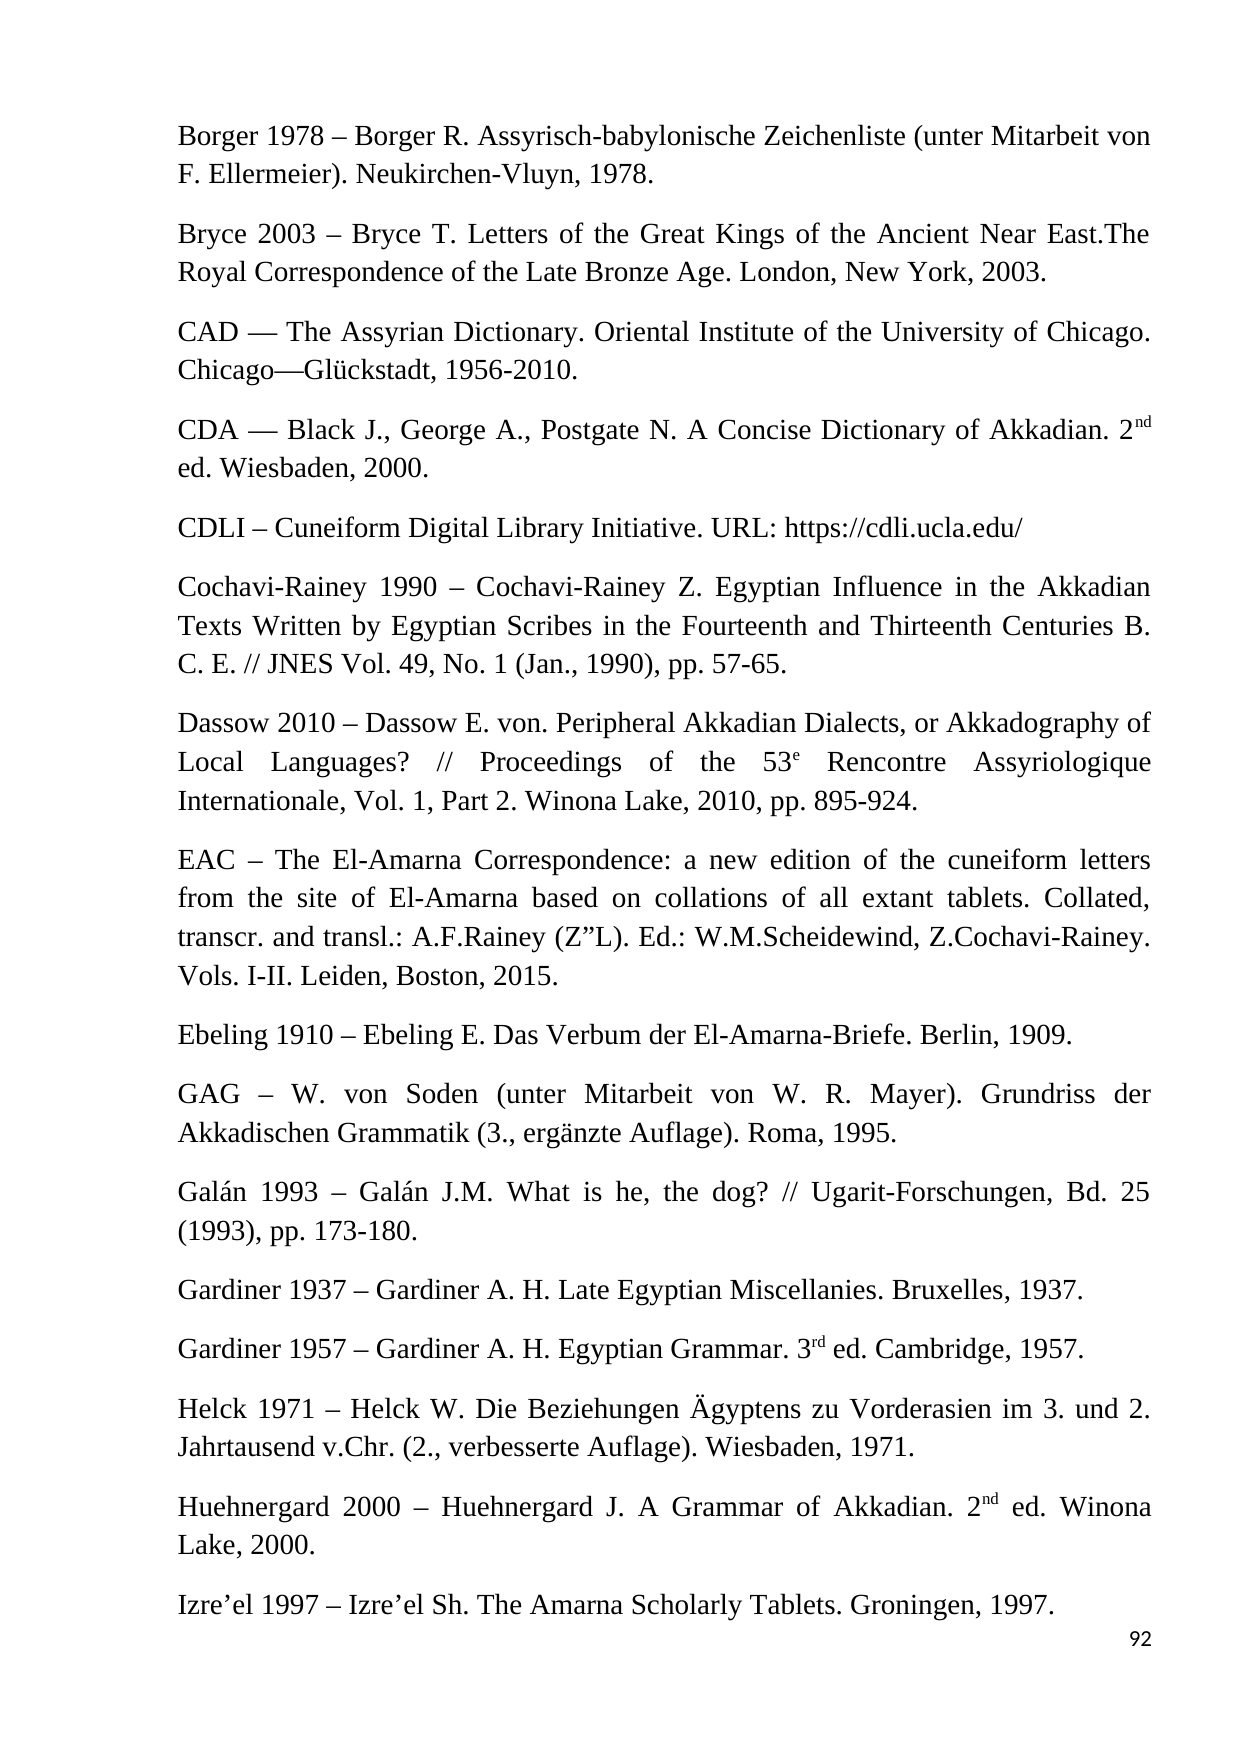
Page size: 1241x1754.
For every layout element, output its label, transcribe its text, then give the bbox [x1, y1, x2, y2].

text Helck 1971 – Helck W. Die Beziehungen Ägyptens zu Vorderasien im 3. und 2. Jahrtausend v.Chr. (2., verbesserte Auflage). Wiesbaden, 1971. [177, 1391, 1152, 1463]
text Huehnergard 2000 – Huehnergard J. A Grammar of Akkadian. 2nd ed. Winona Lake, 2000. [177, 1489, 1152, 1561]
text Dassow 2010 – Dassow E. von. Peripheral Akkadian Dialects, or Akkadography of Local Languages? // Proceedings of the 53e Rencontre Assyriologique Internationale, Vol. 1, Part 2. Winona Lake, 2010, pp. 895-924. [177, 706, 1152, 816]
text Ebeling 1910 – Ebeling E. Das Verbum der El-Amarna-Briefe. Berlin, 1909. [177, 1017, 1152, 1051]
text CAD — The Assyrian Dictionary. Oriental Institute of the University of Chicago. Chicago—Glückstadt, 1956-2010. [177, 314, 1152, 386]
text Bryce 2003 – Bryce T. Letters of the Great Kings of the Ancient Near East.The Royal Correspondence of the Late Bronze Age. London, New York, 2003. [177, 216, 1152, 288]
text Izre’el 1997 – Izre’el Sh. The Amarna Scholarly Tablets. Groningen, 1997. [177, 1587, 1152, 1620]
text Cochavi-Rainey 1990 – Cochavi-Rainey Z. Egyptian Influence in the Akkadian Texts Written by Egyptian Scribes in the Fourteenth and Thirteenth Centuries B. C. E. // JNES Vol. 49, No. 1 (Jan., 1990), pp. 57-65. [177, 569, 1152, 680]
text Borger 1978 – Borger R. Assyrisch-babylonische Zeichenliste (unter Mitarbeit von F. Ellermeier). Neukirchen-Vluyn, 1978. [177, 118, 1152, 190]
text CDA — Black J., George A., Postgate N. A Concise Dictionary of Akkadian. 2nd ed. Wiesbaden, 2000. [177, 412, 1152, 484]
text GAG – W. von Soden (unter Mitarbeit von W. R. Mayer). Grundriss der Akkadischen Grammatik (3., ergänzte Auflage). Roma, 1995. [177, 1076, 1152, 1148]
text CDLI – Cuneiform Digital Library Initiative. URL: https://cdli.ucla.edu/ [177, 510, 1152, 543]
text EAC – The El-Amarna Correspondence: a new edition of the cuneiform letters from the site of El-Amarna based on collations of all extant tablets. Collated, transcr. and transl.: A.F.Rainey (Z”L). Ed.: W.M.Scheidewind, Z.Cochavi-Rainey. Vols. I-II. Leiden, Boston, 2015. [177, 842, 1152, 991]
text Gardiner 1937 – Gardiner A. H. Late Egyptian Miscellanies. Bruxelles, 1937. [177, 1272, 1152, 1306]
text Gardiner 1957 – Gardiner A. H. Egyptian Grammar. 3rd ed. Cambridge, 1957. [177, 1332, 1152, 1365]
text Galán 1993 – Galán J.M. What is he, the dog? // Ugarit-Forschungen, Bd. 25 (1993), pp. 173-180. [177, 1174, 1152, 1246]
